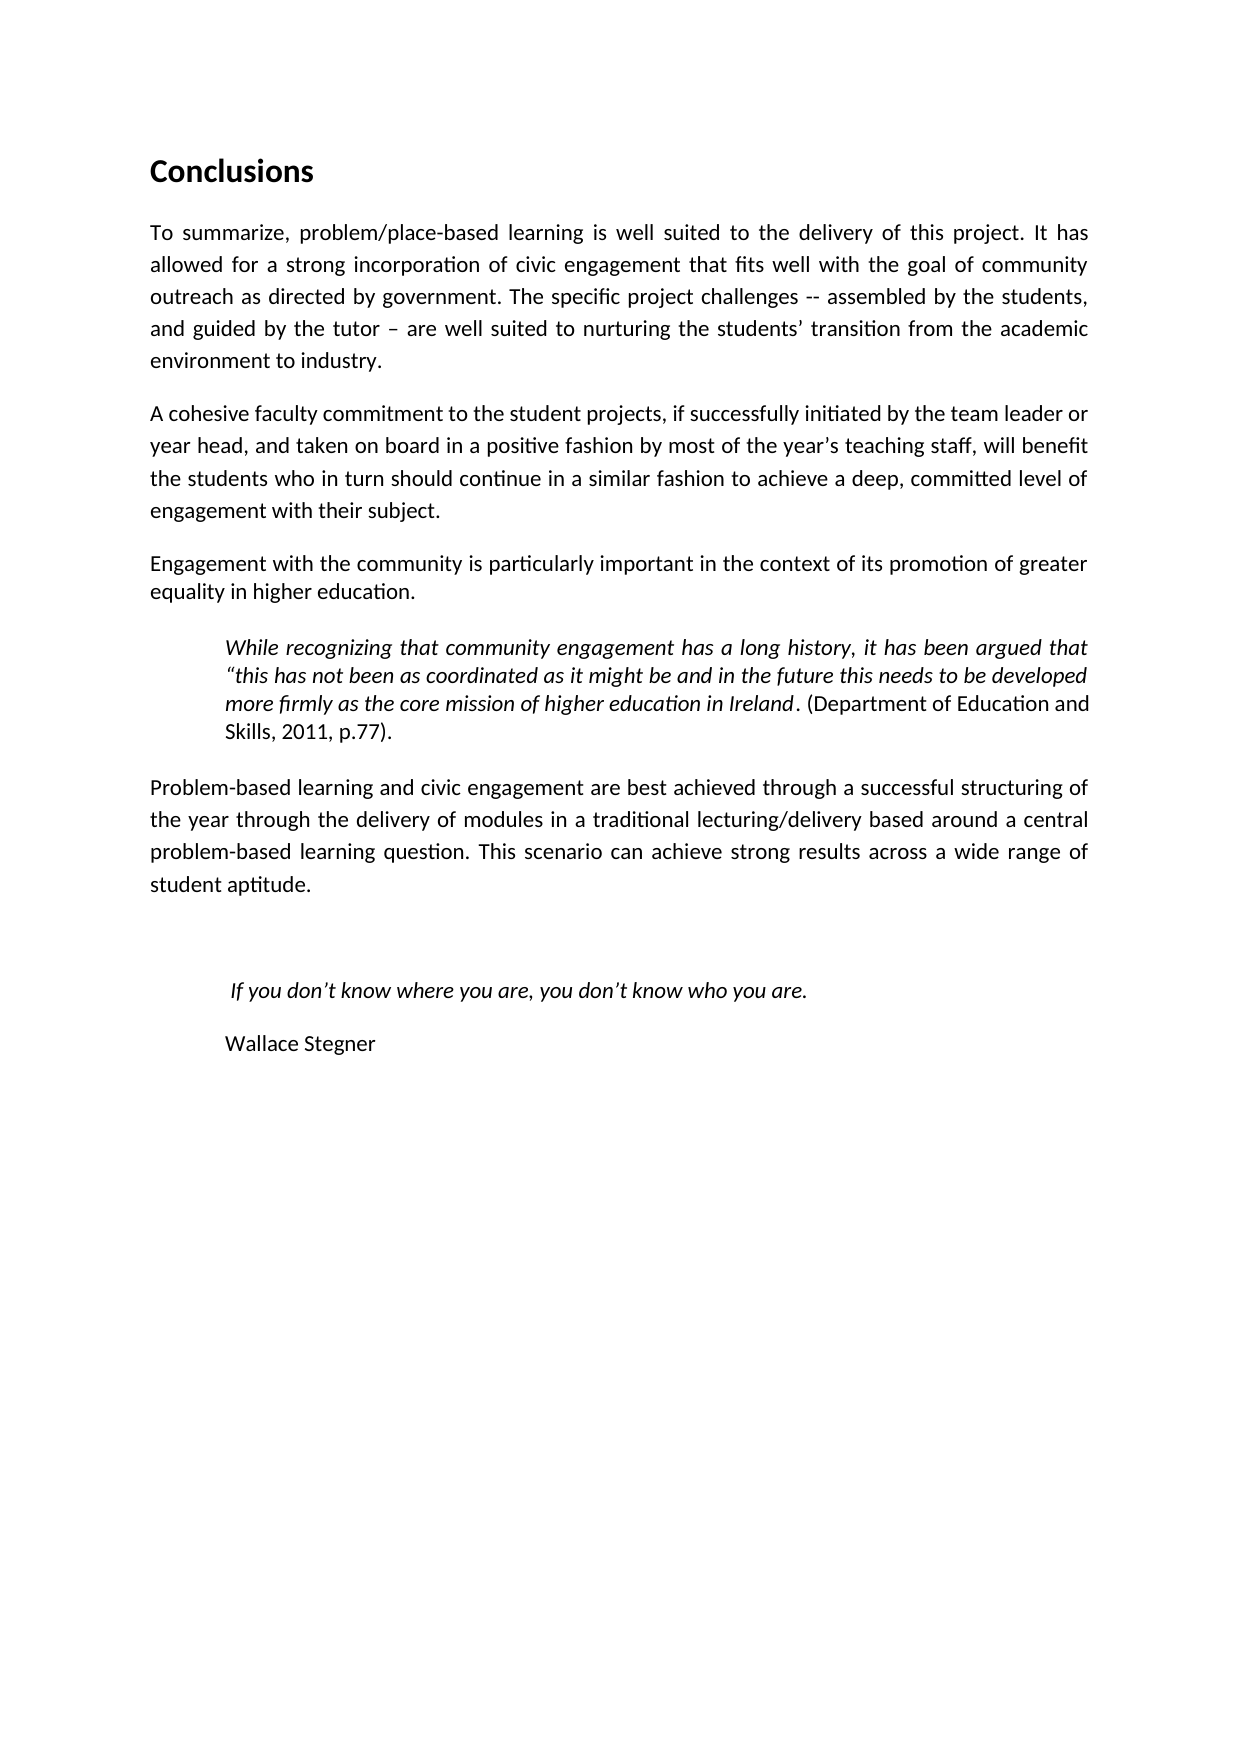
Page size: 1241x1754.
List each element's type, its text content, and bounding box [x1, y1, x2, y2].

text Problem-based learning and civic engagement are best achieved through a successful structuring of the year through the delivery of modules in a traditional lecturing/delivery based around a central problem-based learning question. This scenario can achieve strong results across a wide range of student aptitude. [150, 773, 1090, 898]
text To summarize, problem/place-based learning is well suited to the delivery of this project. It has allowed for a strong incorporation of civic engagement that fits well with the goal of community outreach as directed by government. The specific project challenges -- assembled by the students, and guided by the tutor – are well suited to nurturing the students’ transition from the academic environment to industry. [150, 218, 1090, 374]
text A cohesive faculty commitment to the student projects, if successfully initiated by the team leader or year head, and taken on board in a positive fashion by most of the year’s teaching staff, will benefit the students who in turn should continue in a similar fashion to achieve a deep, committed level of engagement with their subject. [150, 399, 1090, 524]
text Engagement with the community is particularly important in the context of its promotion of greater equality in higher education. [150, 549, 1090, 605]
text While recognizing that community engagement has a long history, it has been argued that “this has not been as coordinated as it might be and in the future this needs to be developed more ﬁrmly as the core mission of higher education in Ireland. (Department of Education and Skills, 2011, p.77). [225, 633, 1090, 745]
text Conclusions [150, 150, 1090, 191]
text If you don’t know where you are, you don’t know who you are. [225, 976, 1090, 1004]
text Wallace Stegner [225, 1029, 1090, 1057]
